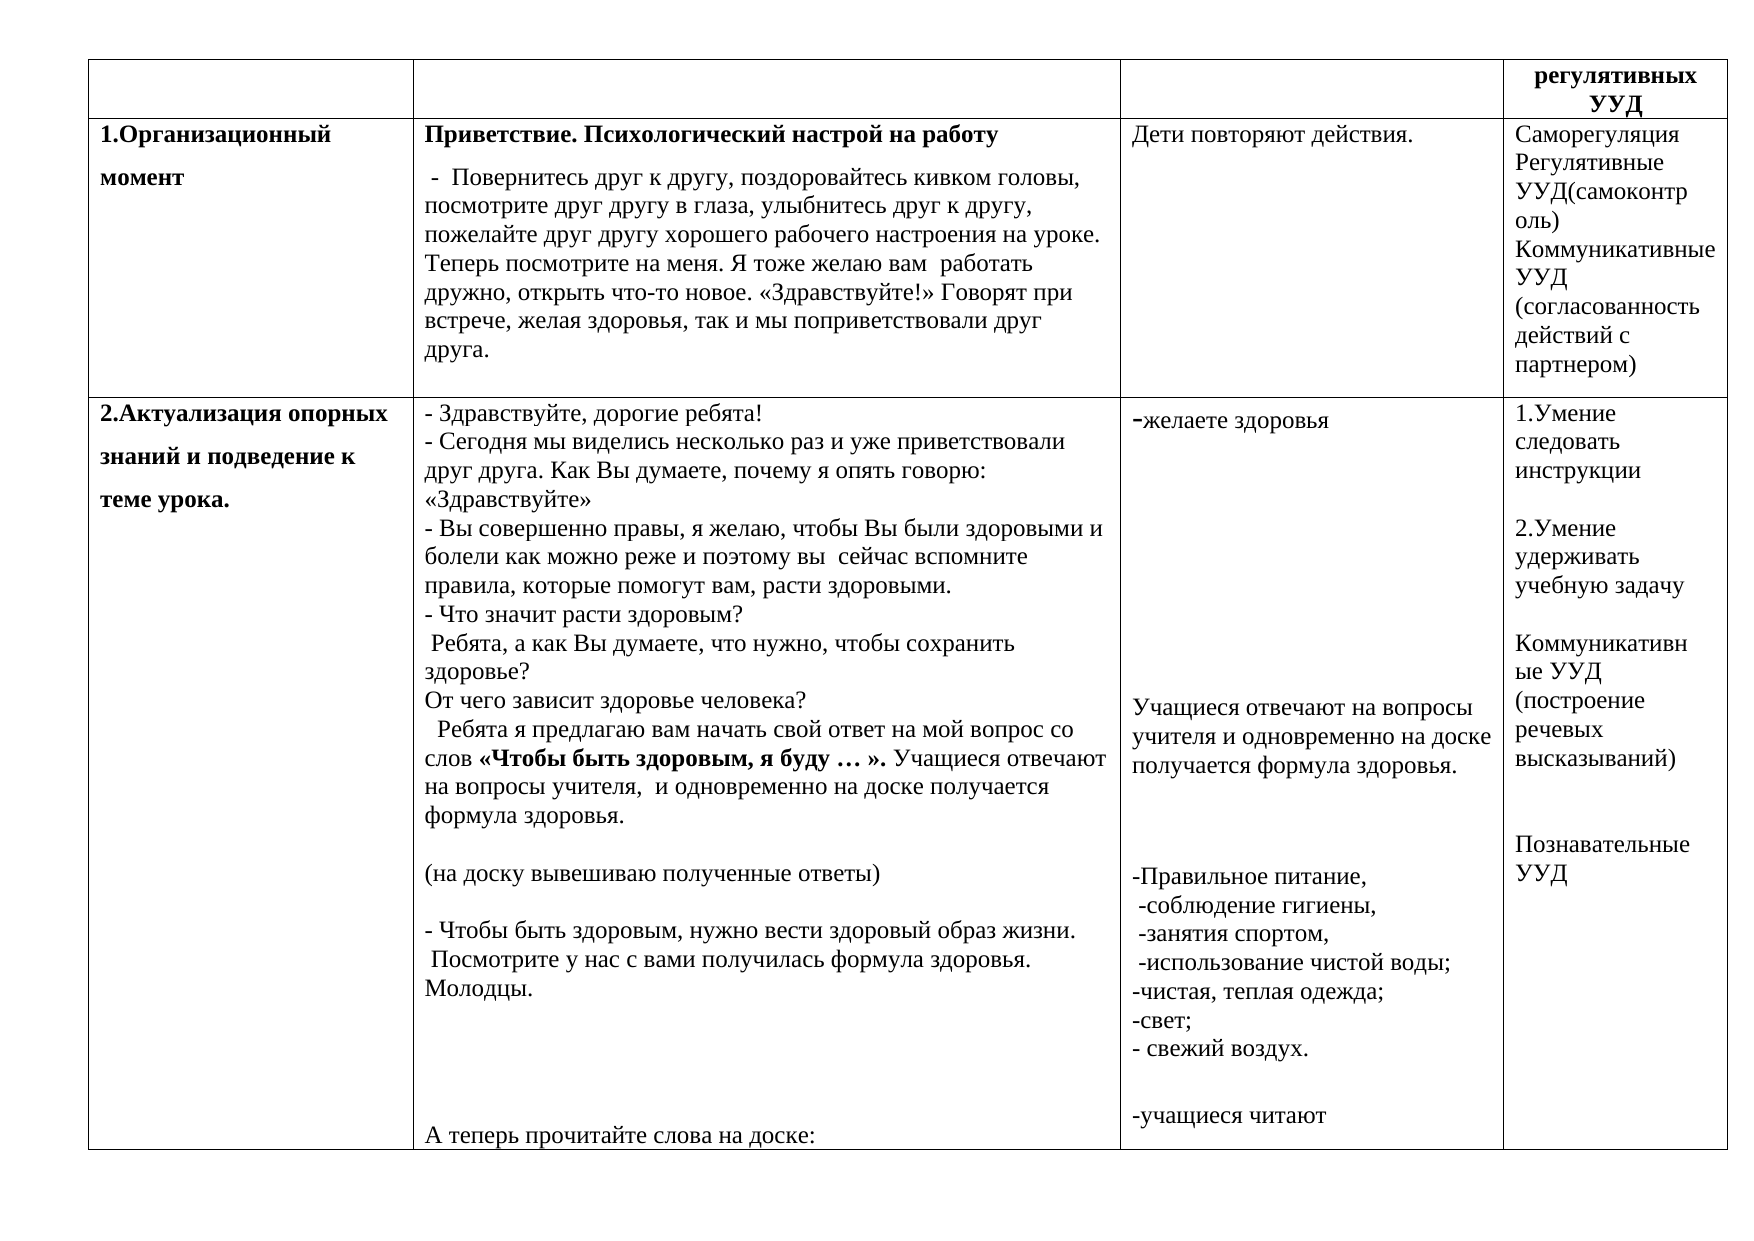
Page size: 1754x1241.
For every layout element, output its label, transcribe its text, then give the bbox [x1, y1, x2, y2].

table_cell Саморегуляция Регулятивные УУД(самоконтроль) Коммуникативные УУД (согласованность действий с партнером) [1504, 119, 1727, 397]
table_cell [89, 398, 413, 1149]
table_cell 1.Организационный момент [89, 119, 413, 397]
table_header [1121, 60, 1503, 118]
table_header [1504, 60, 1727, 118]
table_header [414, 60, 1120, 118]
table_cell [1504, 398, 1727, 1149]
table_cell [1121, 398, 1503, 1149]
table_cell Дети повторяют действия. [1121, 119, 1503, 397]
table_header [89, 60, 413, 118]
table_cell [414, 398, 1120, 1149]
table_cell Приветствие. Психологический настрой на работу - Повернитесь друг к другу, поздоровайтесь кивком головы, посмотрите друг другу в глаза, улыбнитесь друг к другу, пожелайте друг другу хорошего рабочего настроения на уроке. Теперь посмотрите на меня. Я тоже желаю вам работать дружно, открыть что-то новое. «Здравствуйте!» Говорят при встрече, желая здоровья, так и мы поприветствовали друг друга. [414, 119, 1120, 397]
